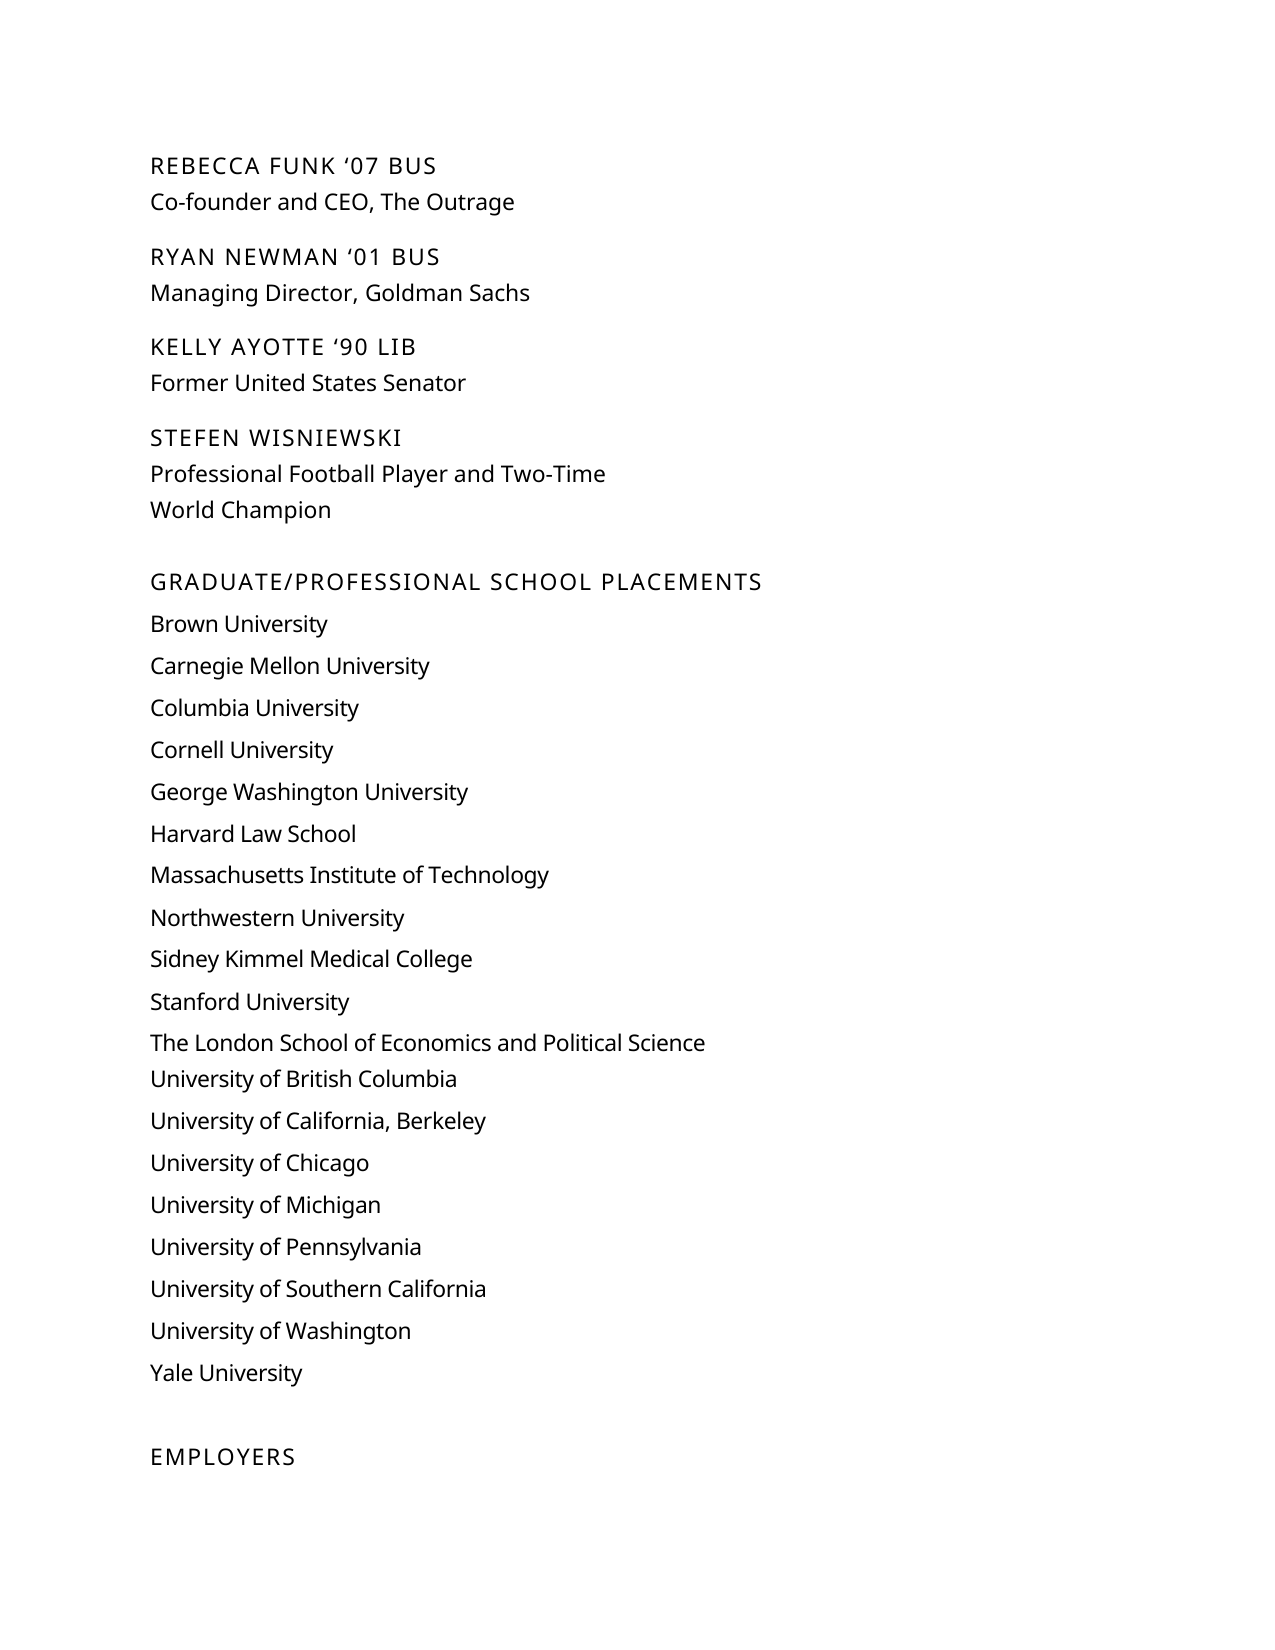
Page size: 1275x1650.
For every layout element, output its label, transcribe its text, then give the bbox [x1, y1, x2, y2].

text Cornell University [150, 733, 1125, 765]
text University of California, Berkeley [150, 1105, 1125, 1137]
text Sidney Kimmel Medical College [150, 943, 1125, 975]
text George Washington University [150, 776, 1125, 807]
text The London School of Economics and Political Science [150, 1027, 1125, 1059]
text Columbia University [150, 692, 1125, 723]
text University of Pennsylvania [150, 1231, 1125, 1262]
text University of British Columbia [150, 1063, 1125, 1094]
text University of Chicago [150, 1147, 1125, 1178]
text Professional Football Player and Two-Time [150, 458, 1125, 489]
text Former United States Senator [150, 367, 1125, 398]
text kelly ayotte ‘90 LIB [150, 331, 1125, 362]
text Managing Director, Goldman Sachs [150, 277, 1125, 308]
text University of Michigan [150, 1189, 1125, 1221]
text GRADUATE/PROFESSIONAL SCHOOL PLACEMENTs [150, 566, 1125, 597]
text EMPLOYERS [150, 1441, 1125, 1472]
text University of Southern California [150, 1273, 1125, 1304]
text Yale University [150, 1357, 1125, 1388]
text Carnegie Mellon University [150, 649, 1125, 681]
text Massachusetts Institute of Technology [150, 859, 1125, 891]
text Stanford University [150, 985, 1125, 1017]
text Brown University [150, 608, 1125, 639]
text Stefen Wisniewski [150, 422, 1125, 453]
text World Champion [150, 494, 1125, 525]
text Rebecca funk ‘07 BUS [150, 150, 1125, 181]
text Harvard Law School [150, 817, 1125, 849]
text Co-founder and CEO, The Outrage [150, 186, 1125, 217]
text University of Washington [150, 1315, 1125, 1346]
text Northwestern University [150, 901, 1125, 933]
text ryan newman ‘01 bus [150, 241, 1125, 272]
